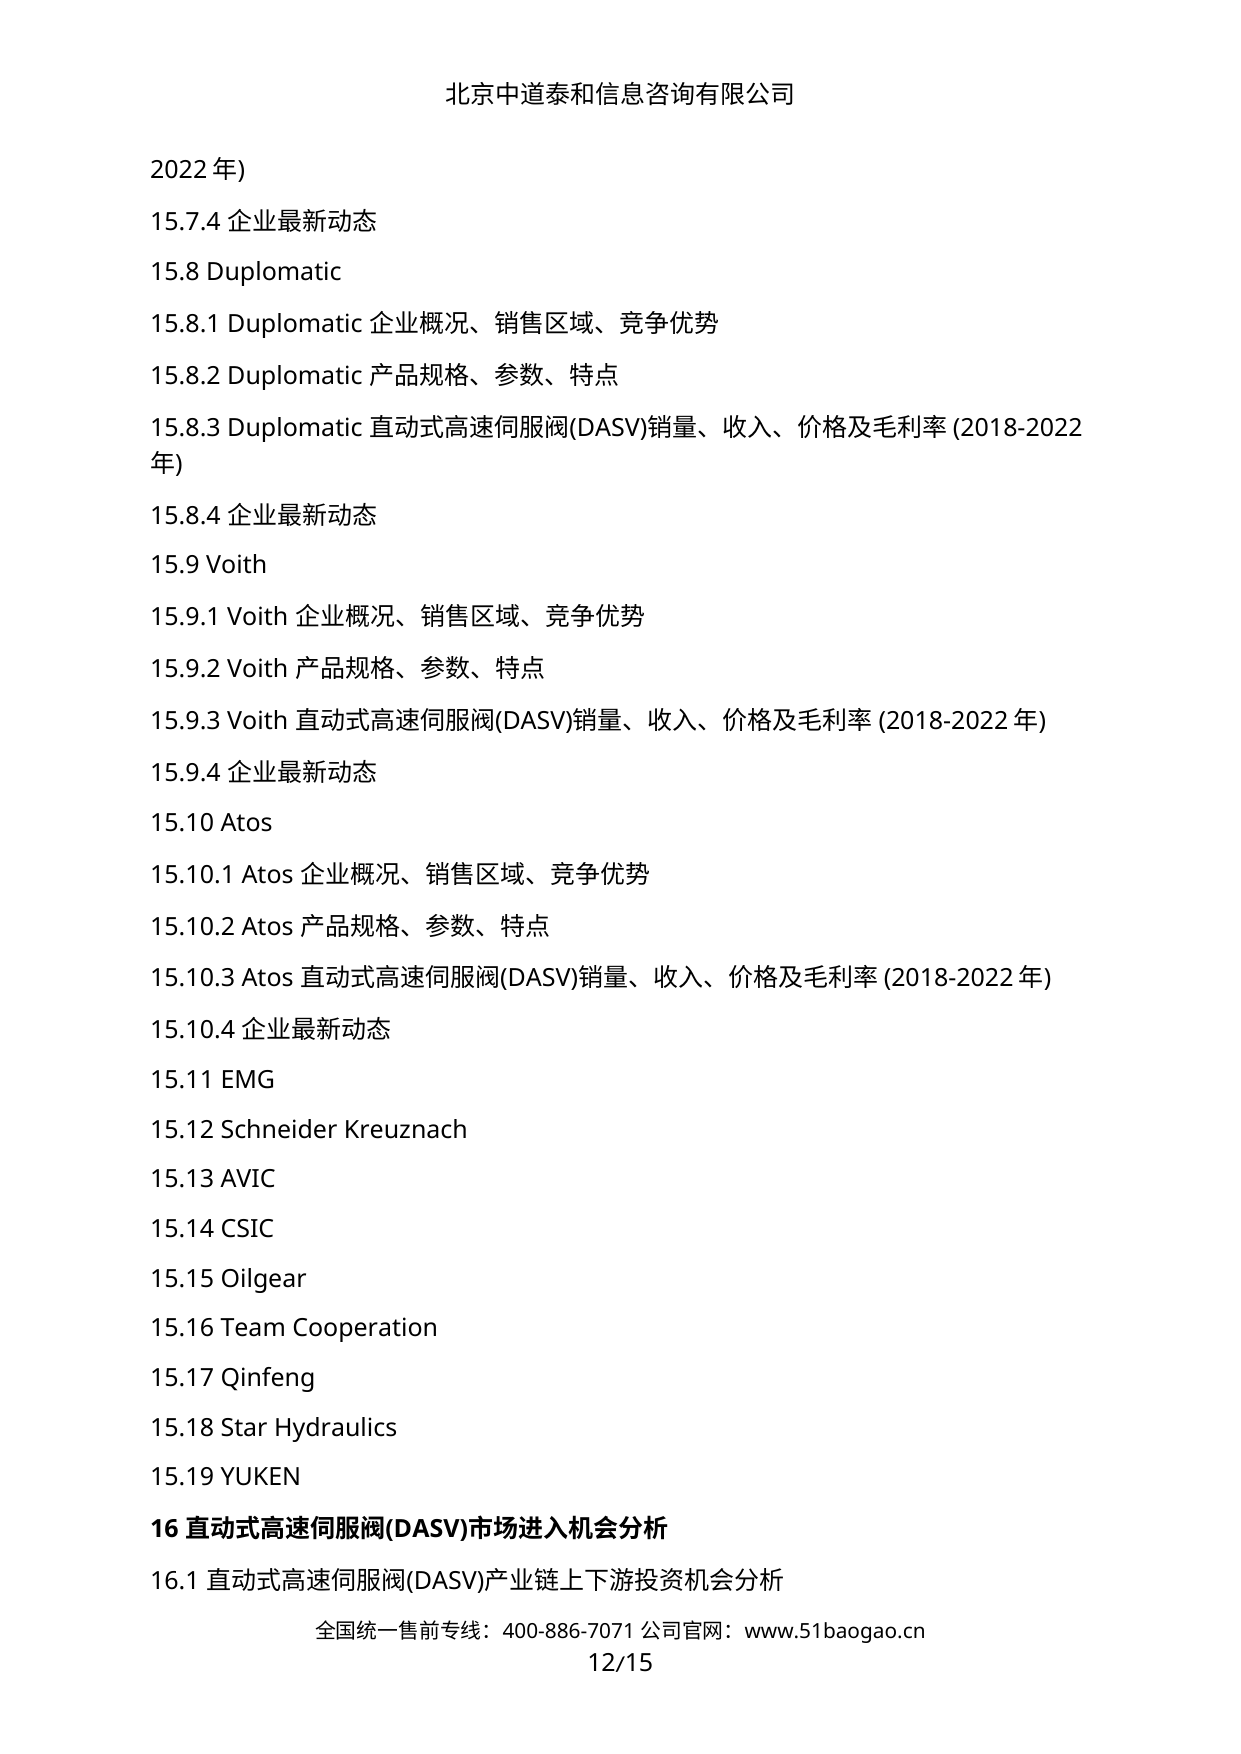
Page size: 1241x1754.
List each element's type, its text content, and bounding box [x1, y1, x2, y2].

text 15.9.3 Voith 直动式高速伺服阀(DASV)销量、收入、价格及毛利率 (2018-2022年) [150, 701, 1090, 737]
text 15.15 Oilgear [150, 1260, 1090, 1294]
text 15.9.2 Voith 产品规格、参数、特点 [150, 649, 1090, 685]
text 15.8.1 Duplomatic 企业概况、销售区域、竞争优势 [150, 303, 1090, 340]
text 15.16 Team Cooperation [150, 1310, 1090, 1344]
text 15.9.4 企业最新动态 [150, 752, 1090, 789]
text 15.9 Voith [150, 547, 1090, 581]
text 15.10.3 Atos 直动式高速伺服阀(DASV)销量、收入、价格及毛利率 (2018-2022年) [150, 958, 1090, 994]
text 16.1 直动式高速伺服阀(DASV)产业链上下游投资机会分析 [150, 1561, 1090, 1597]
text 15.8 Duplomatic [150, 254, 1090, 288]
text 15.10 Atos [150, 804, 1090, 838]
text 15.11 EMG [150, 1062, 1090, 1096]
text 15.17 Qinfeng [150, 1360, 1090, 1394]
text 15.8.3 Duplomatic 直动式高速伺服阀(DASV)销量、收入、价格及毛利率 (2018-2022年) [150, 407, 1090, 480]
text 15.18 Star Hydraulics [150, 1409, 1090, 1443]
text 15.12 Schneider Kreuznach [150, 1111, 1090, 1145]
text 15.9.1 Voith 企业概况、销售区域、竞争优势 [150, 597, 1090, 633]
text 15.10.2 Atos 产品规格、参数、特点 [150, 906, 1090, 942]
text 15.8.4 企业最新动态 [150, 495, 1090, 532]
text 15.13 AVIC [150, 1161, 1090, 1195]
text 16 直动式高速伺服阀(DASV)市场进入机会分析 [150, 1509, 1090, 1545]
text 15.7.4 企业最新动态 [150, 202, 1090, 238]
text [150, 150, 1090, 186]
text 15.8.2 Duplomatic 产品规格、参数、特点 [150, 355, 1090, 392]
text 15.10.4 企业最新动态 [150, 1010, 1090, 1046]
text 15.10.1 Atos 企业概况、销售区域、竞争优势 [150, 854, 1090, 890]
text 15.19 YUKEN [150, 1459, 1090, 1493]
text 15.14 CSIC [150, 1211, 1090, 1245]
